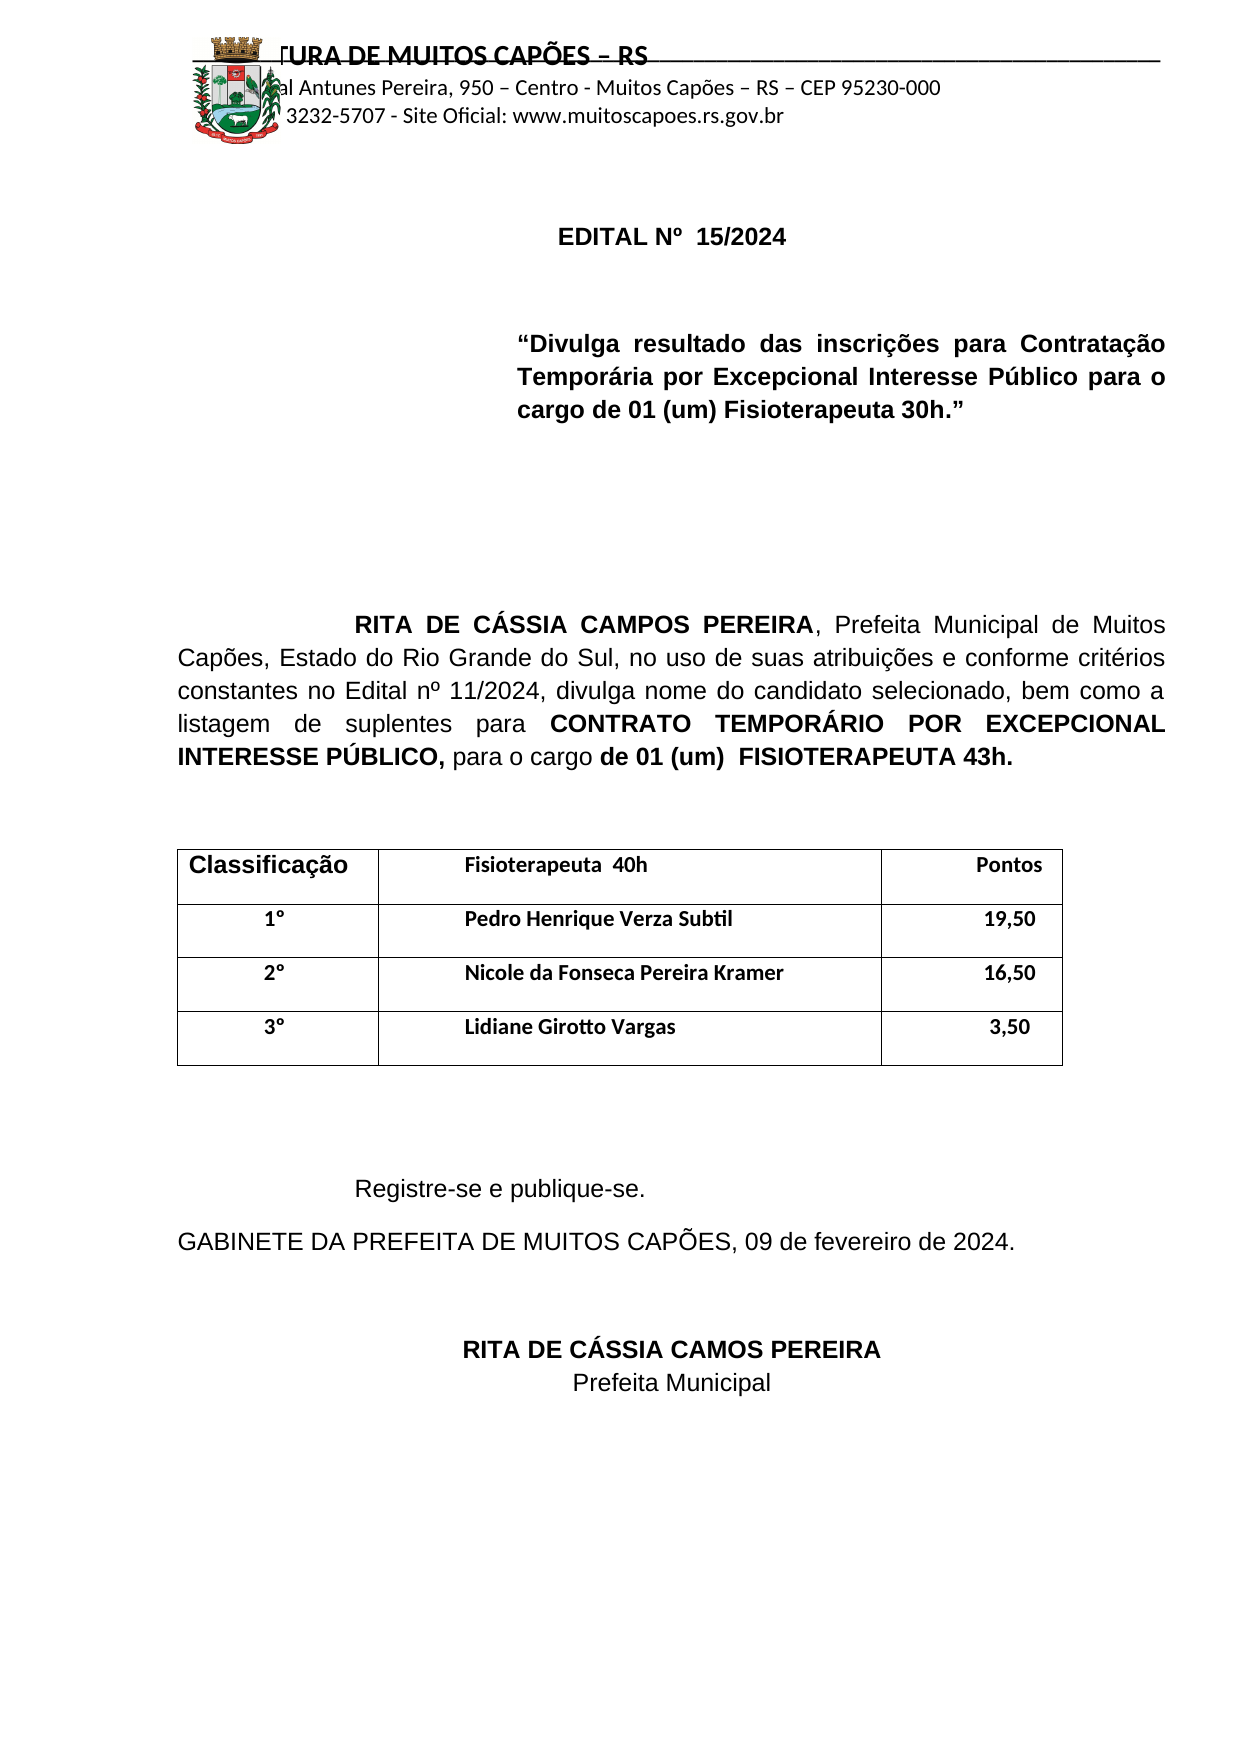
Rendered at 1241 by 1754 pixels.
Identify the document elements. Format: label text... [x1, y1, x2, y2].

table_header Fisioterapeuta 40h [379, 850, 881, 903]
table_cell 19,50 [882, 905, 1062, 957]
text Prefeita Municipal [177, 1368, 1167, 1397]
picture [192, 37, 281, 144]
text “Divulga resultado das inscrições para Contratação Temporária por Excepcional Interesse Público para o cargo de 01 (um) Fisioterapeuta 30h.” [517, 329, 1167, 424]
text RITA DE CÁSSIA CAMPOS PEREIRA, Prefeita Municipal de Muitos Capões, Estado do Rio Grande do Sul, no uso de suas atribuições e conforme critérios constantes no Edital nº 11/2024, divulga nome do candidato selecionado, bem como a listagem de suplentes para CONTRATO TEMPORÁRIO POR EXCEPCIONAL INTERESSE PÚBLICO, para o cargo de 01 (um) FISIOTERAPEUTA 43h. [177, 610, 1167, 771]
table_cell 16,50 [882, 958, 1062, 1011]
table_cell Pedro Henrique Verza Subtil [379, 905, 881, 957]
text Registre-se e publique-se. [177, 1173, 1167, 1202]
text EDITAL Nº 15/2024 [177, 222, 1167, 250]
table_cell Lidiane Girotto Vargas [379, 1012, 881, 1065]
table_cell 3º [178, 1012, 378, 1065]
text GABINETE DA PREFEITA DE MUITOS CAPÕES, 09 de fevereiro de 2024. [177, 1227, 1167, 1256]
table_cell 2º [178, 958, 378, 1011]
table_header Pontos [882, 850, 1062, 903]
table_cell 3,50 [882, 1012, 1062, 1065]
table_header Classificação [178, 850, 378, 903]
table_cell 1º [178, 905, 378, 957]
table_cell Nicole da Fonseca Pereira Kramer [379, 958, 881, 1011]
text RITA DE CÁSSIA CAMOS PEREIRA [177, 1335, 1167, 1364]
